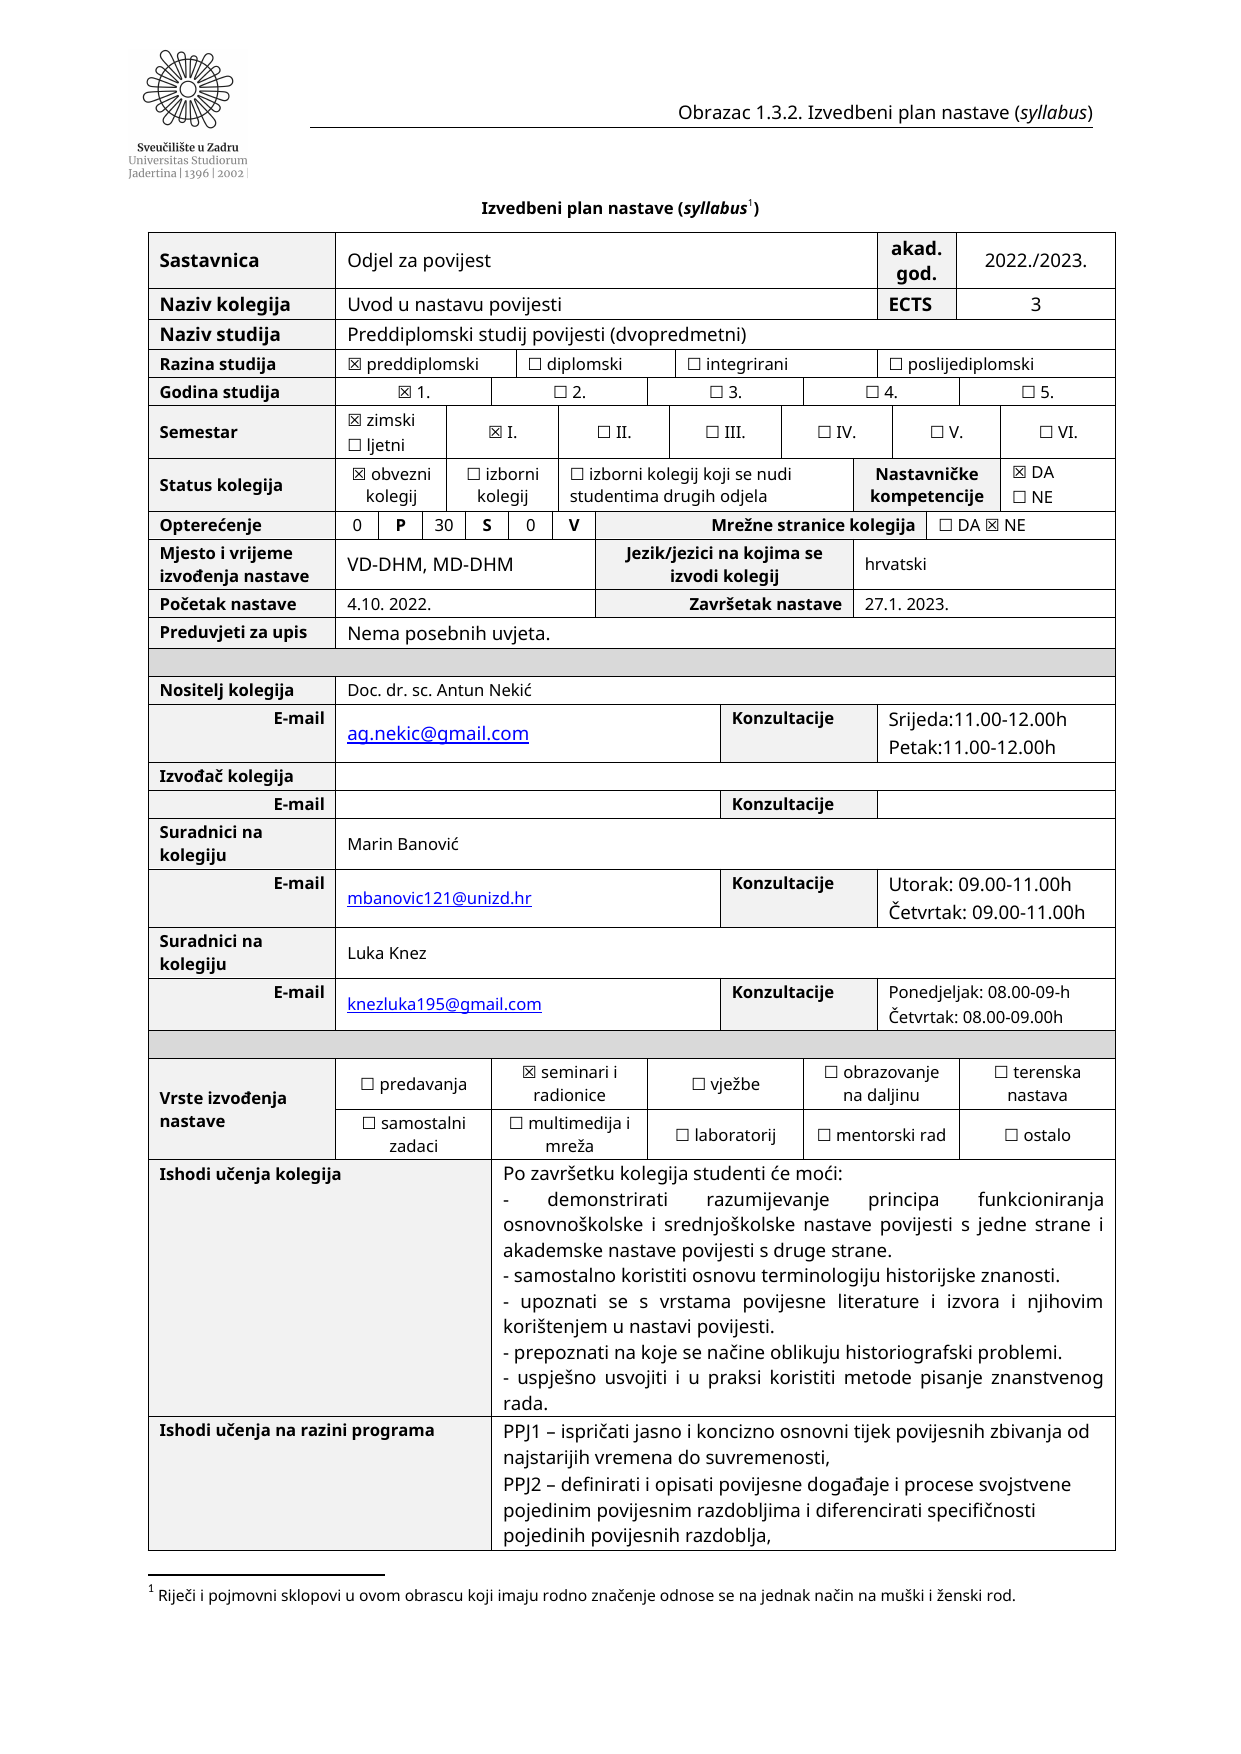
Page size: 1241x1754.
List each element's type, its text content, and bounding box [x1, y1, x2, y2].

table_header akad. god. [878, 233, 956, 288]
table_cell 4. [804, 378, 959, 405]
picture [128, 49, 248, 179]
table_cell Doc. dr. sc. Antun Nekić [336, 677, 1115, 704]
table_cell Konzultacije [721, 870, 877, 927]
table_cell terenska nastava [960, 1059, 1115, 1109]
table_cell Godina studija [149, 378, 335, 405]
table_cell zimski ljetni [336, 406, 446, 458]
table_cell Konzultacije [721, 705, 877, 762]
table_cell Konzultacije [721, 791, 877, 818]
table_cell Po završetku kolegija studenti će moći: - demonstrirati razumijevanje principa funkcioniranja osnovnoškolske i srednjoškolske nastave povijesti s jedne strane i akademske nastave povijesti s druge strane. - samostalno koristiti osnovu terminologiju historijske znanosti. - upoznati se s vrstama povijesne literature i izvora i njihovim korištenjem u nastavi povijesti. - prepoznati na koje se načine oblikuju historiografski problemi. - uspješno usvojiti i u praksi koristiti metode pisanje znanstvenog rada. [492, 1160, 1115, 1416]
table_cell ag.nekic@gmail.com [336, 705, 720, 762]
table_cell Luka Knez [336, 928, 1115, 977]
table_cell Suradnici na kolegiju [149, 819, 335, 868]
table_cell 5. [960, 378, 1115, 405]
table_cell mbanovic121@unizd.hr [336, 870, 720, 927]
table_cell Razina studija [149, 350, 335, 377]
text Izvedbeni plan nastave (syllabus) [148, 196, 1093, 219]
table_cell V [553, 512, 595, 538]
table_cell hrvatski [854, 540, 1115, 589]
table_cell [878, 791, 1115, 818]
table_cell Status kolegija [149, 459, 335, 511]
table_cell knezluka195@gmail.com [336, 979, 720, 1030]
table_cell Uvod u nastavu povijesti [336, 289, 877, 319]
table_cell 3. [648, 378, 803, 405]
table_cell Nema posebnih uvjeta. [336, 618, 1115, 648]
table_cell 4.10. 2022. [336, 590, 595, 617]
table_cell Naziv studija [149, 320, 335, 349]
table_cell predavanja [336, 1059, 491, 1109]
table_cell 3 [957, 289, 1115, 319]
table_cell izborni kolegij koji se nudi studentima drugih odjela [559, 459, 853, 511]
table_cell S [466, 512, 508, 538]
table_cell izborni kolegij [447, 459, 558, 511]
table_cell E-mail [149, 979, 335, 1030]
table_cell seminari i radionice [492, 1059, 647, 1109]
table_cell Mjesto i vrijeme izvođenja nastave [149, 540, 335, 589]
table_cell [149, 649, 1115, 676]
table_cell diplomski [517, 350, 675, 377]
table_cell Vrste izvođenja nastave [149, 1059, 335, 1159]
table_cell IV. [782, 406, 892, 458]
table_cell VD-DHM, MD-DHM [336, 540, 595, 589]
table_header Odjel za povijest [336, 233, 877, 288]
table_cell Nositelj kolegija [149, 677, 335, 704]
table_cell Jezik/jezici na kojima se izvodi kolegij [596, 540, 853, 589]
table_cell II. [559, 406, 669, 458]
table_cell DA NE [927, 512, 1115, 538]
table_cell III. [670, 406, 781, 458]
table_cell Ponedjeljak: 08.00-09-h Četvrtak: 08.00-09.00h [878, 979, 1115, 1030]
table_cell VI. [1001, 406, 1115, 458]
table_cell Izvođač kolegija [149, 763, 335, 790]
table_cell I. [447, 406, 558, 458]
table_cell obrazovanje na daljinu [804, 1059, 959, 1109]
table_cell E-mail [149, 705, 335, 762]
table_cell poslijediplomski [878, 350, 1115, 377]
table_cell vježbe [648, 1059, 803, 1109]
table_cell E-mail [149, 870, 335, 927]
table_cell Semestar [149, 406, 335, 458]
table_cell samostalni zadaci [336, 1110, 491, 1159]
table_cell Preduvjeti za upis [149, 618, 335, 648]
table_cell Nastavničke kompetencije [854, 459, 1000, 511]
table_cell Konzultacije [721, 979, 877, 1030]
table_cell Srijeda:11.00-12.00h Petak:11.00-12.00h [878, 705, 1115, 762]
table_header Sastavnica [149, 233, 335, 288]
table_cell Ishodi učenja kolegija [149, 1160, 491, 1416]
table_cell 1. [336, 378, 491, 405]
table_cell multimedija i mreža [492, 1110, 647, 1159]
table_cell 30 [423, 512, 465, 538]
table_cell [336, 763, 1115, 790]
table_cell obvezni kolegij [336, 459, 446, 511]
table_cell Suradnici na kolegiju [149, 928, 335, 977]
table_header 2022./2023. [957, 233, 1115, 288]
table_cell [149, 1031, 1115, 1058]
table_cell Završetak nastave [596, 590, 853, 617]
table_cell 27.1. 2023. [854, 590, 1115, 617]
table_cell P [379, 512, 422, 538]
table_cell Mrežne stranice kolegija [596, 512, 926, 538]
table_cell E-mail [149, 791, 335, 818]
table_cell preddiplomski [336, 350, 516, 377]
table_cell Ishodi učenja na razini programa [149, 1417, 491, 1550]
table_cell mentorski rad [804, 1110, 959, 1159]
table_cell 0 [509, 512, 552, 538]
table_cell 0 [336, 512, 378, 538]
table_cell V. [893, 406, 1000, 458]
table_cell ECTS [878, 289, 956, 319]
table_cell integrirani [676, 350, 877, 377]
table_cell DA NE [1001, 459, 1115, 511]
table_cell Utorak: 09.00-11.00h Četvrtak: 09.00-11.00h [878, 870, 1115, 927]
table_cell [336, 791, 720, 818]
table_cell laboratorij [648, 1110, 803, 1159]
table_cell Preddiplomski studij povijesti (dvopredmetni) [336, 320, 1115, 349]
table_cell Marin Banović [336, 819, 1115, 868]
table_cell ostalo [960, 1110, 1115, 1159]
table_cell Opterećenje [149, 512, 335, 538]
table_cell 2. [492, 378, 647, 405]
table_cell Početak nastave [149, 590, 335, 617]
table_cell Naziv kolegija [149, 289, 335, 319]
